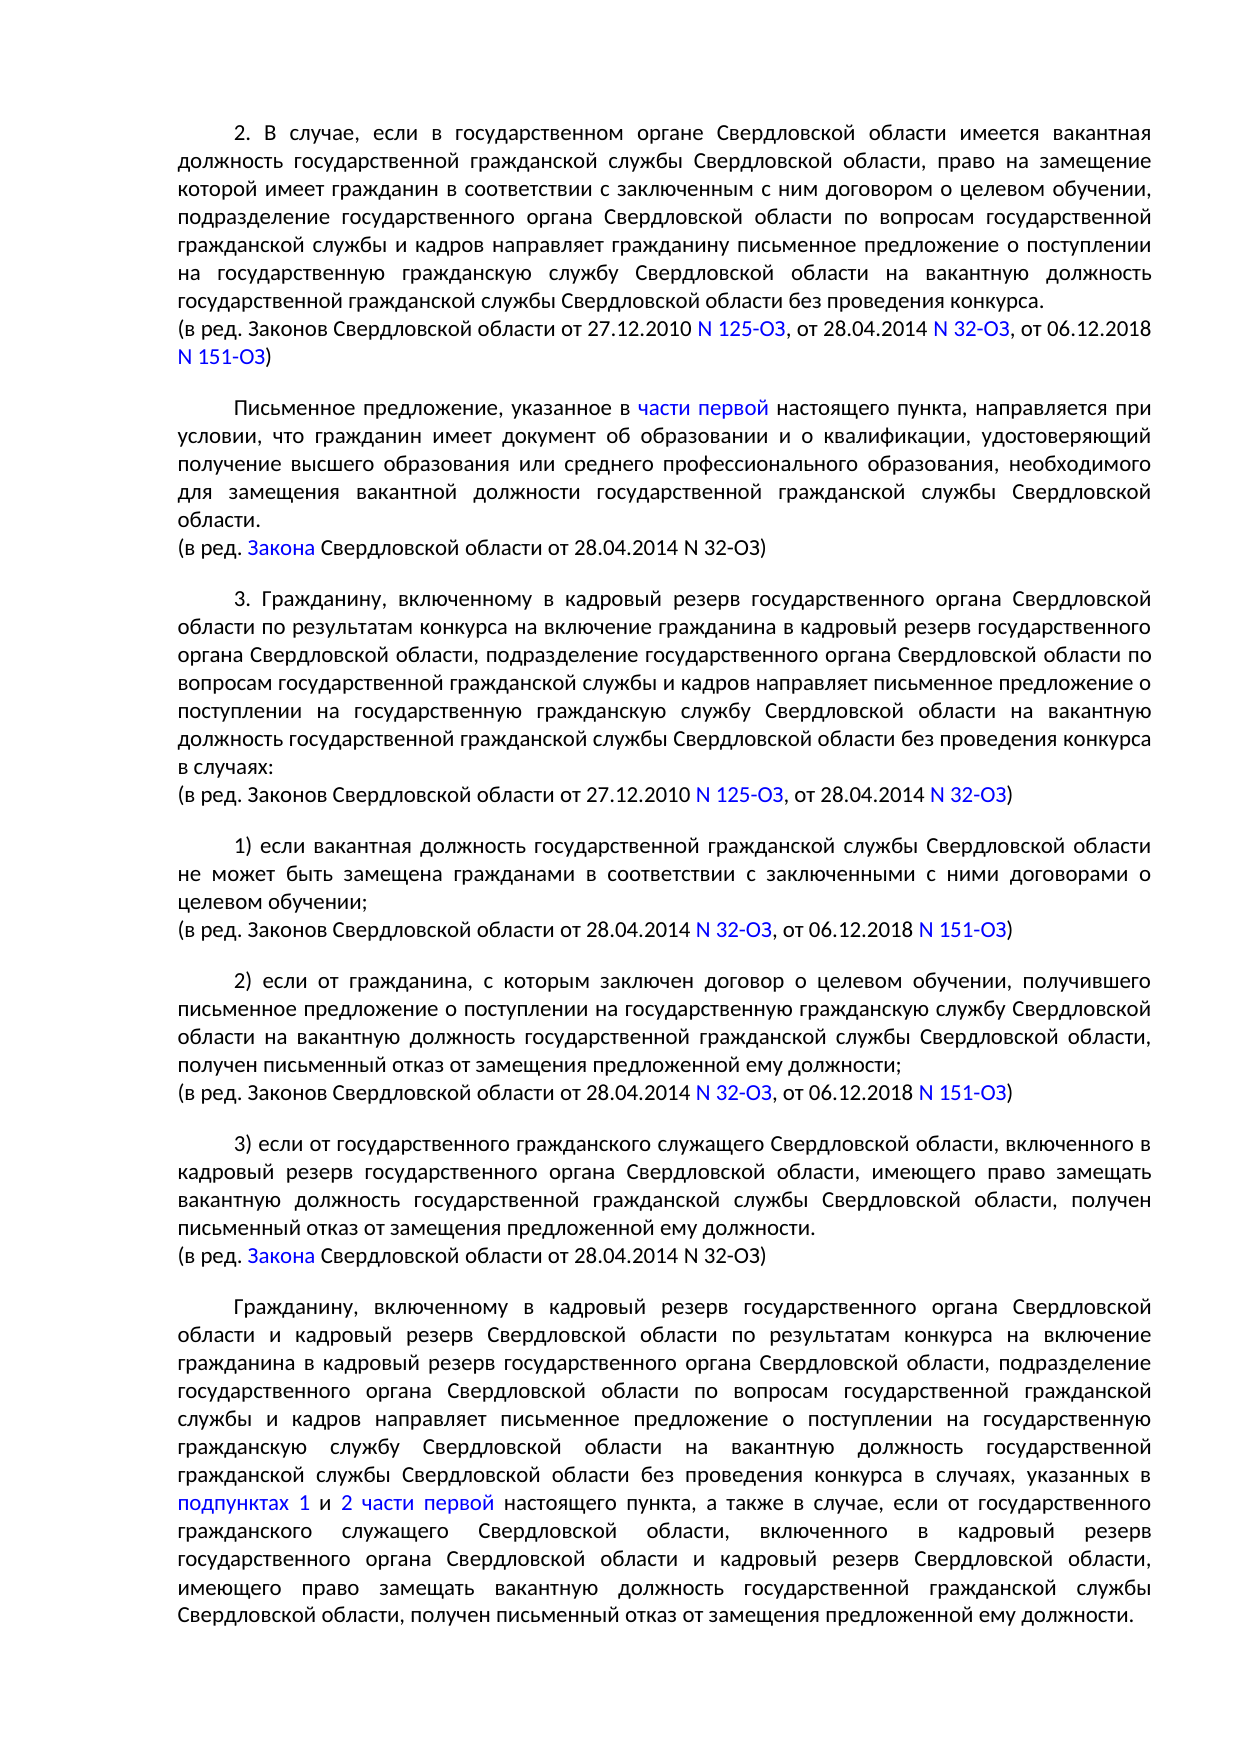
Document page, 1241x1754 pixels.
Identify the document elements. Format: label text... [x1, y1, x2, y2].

text (в ред. Законов Свердловской области от 27.12.2010 N 125-ОЗ, от 28.04.2014 N 32-ОЗ) [177, 780, 1152, 808]
text (в ред. Законов Свердловской области от 27.12.2010 N 125-ОЗ, от 28.04.2014 N 32-ОЗ, от 06.12.2018 N 151-ОЗ) [177, 314, 1152, 370]
text (в ред. Законов Свердловской области от 28.04.2014 N 32-ОЗ, от 06.12.2018 N 151-ОЗ) [177, 1078, 1152, 1106]
text 2) если от гражданина, с которым заключен договор о целевом обучении, получившего письменное предложение о поступлении на государственную гражданскую службу Свердловской области на вакантную должность государственной гражданской службы Свердловской области, получен письменный отказ от замещения предложенной ему должности; [177, 966, 1152, 1078]
text Письменное предложение, указанное в части первой настоящего пункта, направляется при условии, что гражданин имеет документ об образовании и о квалификации, удостоверяющий получение высшего образования или среднего профессионального образования, необходимого для замещения вакантной должности государственной гражданской службы Свердловской области. [177, 393, 1152, 533]
text 1) если вакантная должность государственной гражданской службы Свердловской области не может быть замещена гражданами в соответствии с заключенными с ними договорами о целевом обучении; [177, 831, 1152, 915]
text (в ред. Закона Свердловской области от 28.04.2014 N 32-ОЗ) [177, 533, 1152, 561]
text (в ред. Законов Свердловской области от 28.04.2014 N 32-ОЗ, от 06.12.2018 N 151-ОЗ) [177, 915, 1152, 943]
text Гражданину, включенному в кадровый резерв государственного органа Свердловской области и кадровый резерв Свердловской области по результатам конкурса на включение гражданина в кадровый резерв государственного органа Свердловской области, подразделение государственного органа Свердловской области по вопросам государственной гражданской службы и кадров направляет письменное предложение о поступлении на государственную гражданскую службу Свердловской области на вакантную должность государственной гражданской службы Свердловской области без проведения конкурса в случаях, указанных в подпунктах 1 и 2 части первой настоящего пункта, а также в случае, если от государственного гражданского служащего Свердловской области, включенного в кадровый резерв государственного органа Свердловской области и кадровый резерв Свердловской области, имеющего право замещать вакантную должность государственной гражданской службы Свердловской области, получен письменный отказ от замещения предложенной ему должности. [177, 1292, 1152, 1629]
text (в ред. Закона Свердловской области от 28.04.2014 N 32-ОЗ) [177, 1241, 1152, 1269]
text 3. Гражданину, включенному в кадровый резерв государственного органа Свердловской области по результатам конкурса на включение гражданина в кадровый резерв государственного органа Свердловской области, подразделение государственного органа Свердловской области по вопросам государственной гражданской службы и кадров направляет письменное предложение о поступлении на государственную гражданскую службу Свердловской области на вакантную должность государственной гражданской службы Свердловской области без проведения конкурса в случаях: [177, 584, 1152, 780]
text 3) если от государственного гражданского служащего Свердловской области, включенного в кадровый резерв государственного органа Свердловской области, имеющего право замещать вакантную должность государственной гражданской службы Свердловской области, получен письменный отказ от замещения предложенной ему должности. [177, 1129, 1152, 1241]
text 2. В случае, если в государственном органе Свердловской области имеется вакантная должность государственной гражданской службы Свердловской области, право на замещение которой имеет гражданин в соответствии с заключенным с ним договором о целевом обучении, подразделение государственного органа Свердловской области по вопросам государственной гражданской службы и кадров направляет гражданину письменное предложение о поступлении на государственную гражданскую службу Свердловской области на вакантную должность государственной гражданской службы Свердловской области без проведения конкурса. [177, 118, 1152, 314]
